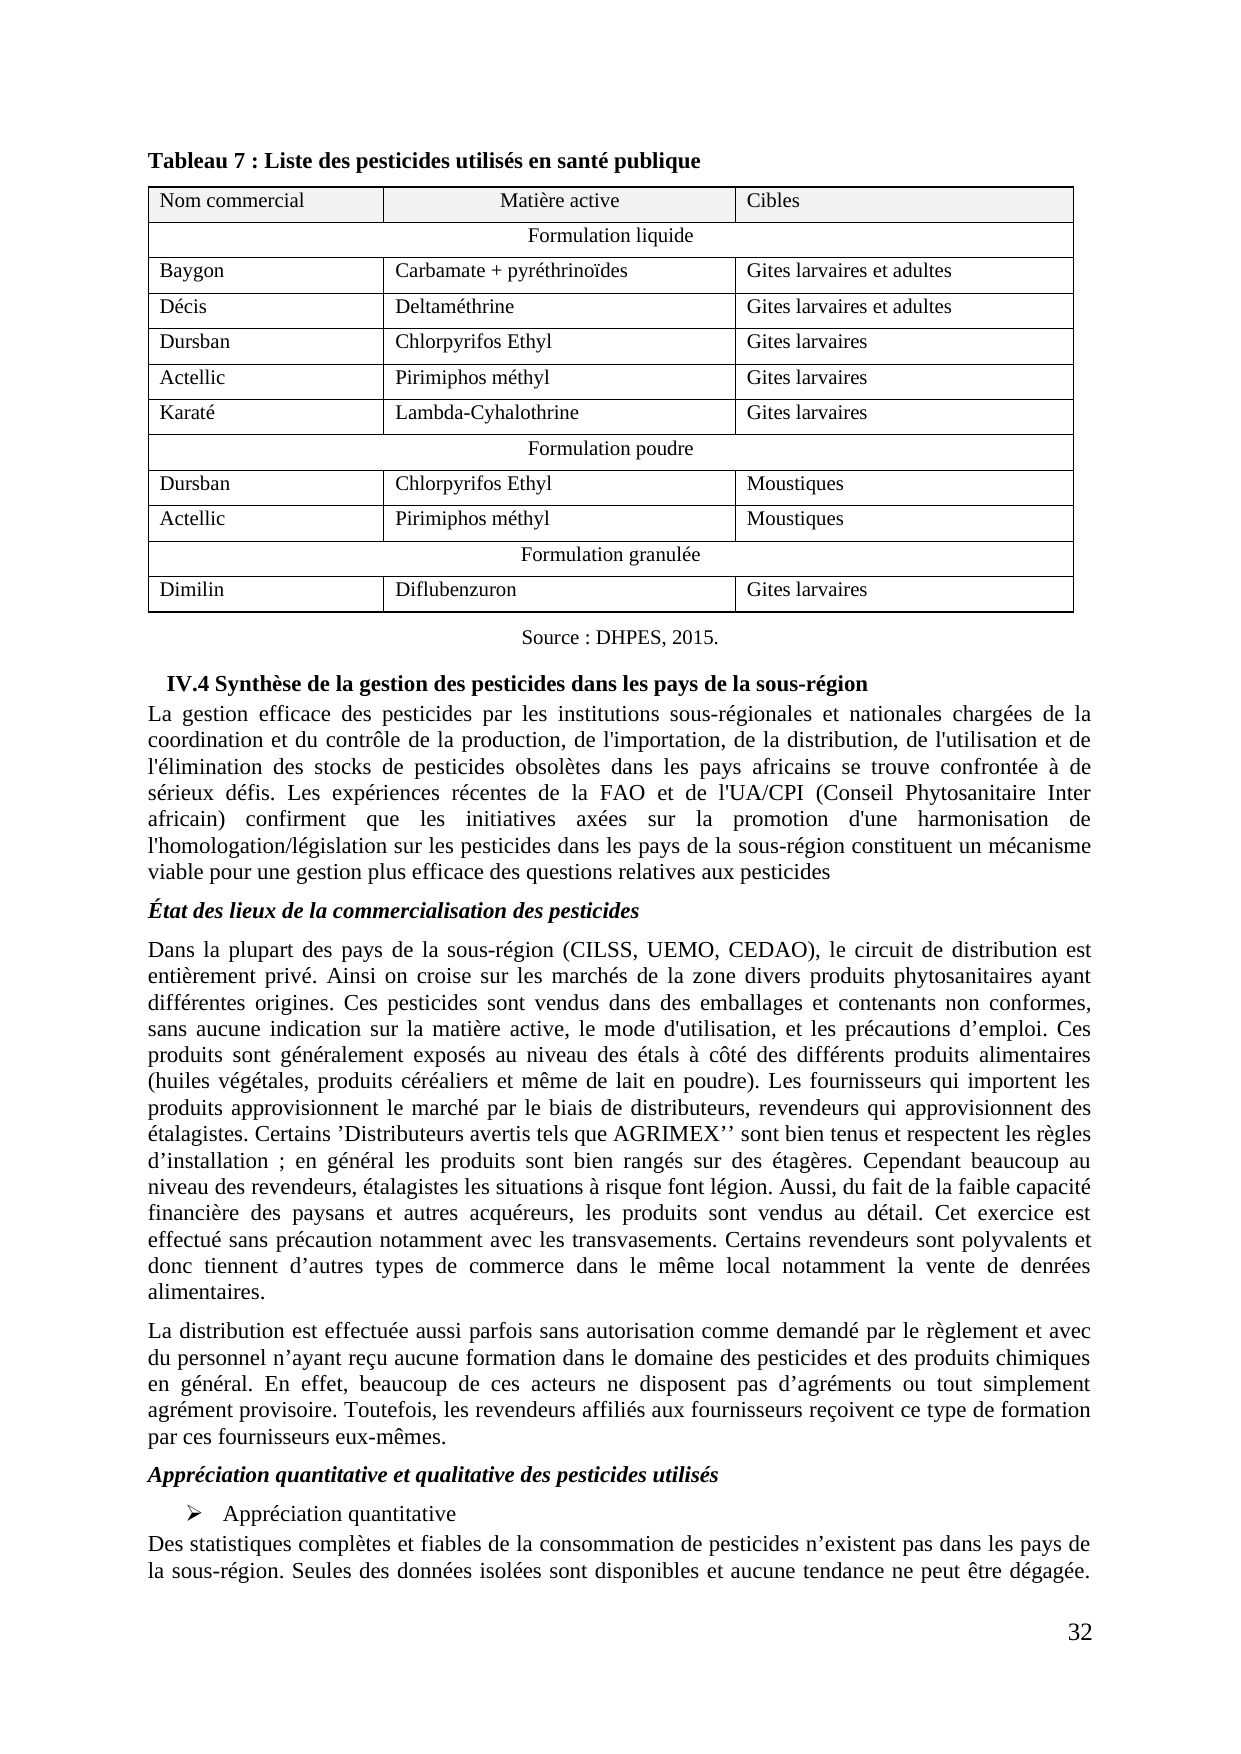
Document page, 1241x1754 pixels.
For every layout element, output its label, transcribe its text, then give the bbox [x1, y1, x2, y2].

text La distribution est effectuée aussi parfois sans autorisation comme demandé par le règlement et avec du personnel n’ayant reçu aucune formation dans le domaine des pesticides et des produits chimiques en général. En effet, beaucoup de ces acteurs ne disposent pas d’agréments ou tout simplement agrément provisoire. Toutefois, les revendeurs affiliés aux fournisseurs reçoivent ce type de formation par ces fournisseurs eux-mêmes. [148, 1317, 1093, 1449]
text Source : DHPES, 2015. [148, 625, 1093, 649]
table_cell Dursban [149, 471, 383, 505]
table_cell Gites larvaires [736, 577, 1073, 611]
text La gestion efficace des pesticides par les institutions sous-régionales et nationales chargées de la coordination et du contrôle de la production, de l'importation, de la distribution, de l'utilisation et de l'élimination des stocks de pesticides obsolètes dans les pays africains se trouve confrontée à de sérieux défis. Les expériences récentes de la FAO et de l'UA/CPI (Conseil Phytosanitaire Inter africain) confirment que les initiatives axées sur la promotion d'une harmonisation de l'homologation/législation sur les pesticides dans les pays de la sous-région constituent un mécanisme viable pour une gestion plus efficace des questions relatives aux pesticides [148, 700, 1093, 884]
table_cell Baygon [149, 258, 383, 293]
table_cell Gites larvaires [736, 329, 1073, 363]
table_cell Chlorpyrifos Ethyl [384, 471, 735, 505]
table_cell Lambda-Cyhalothrine [384, 400, 735, 434]
table_header Matière active [384, 188, 735, 222]
subtitle IV.4 Synthèse de la gestion des pesticides dans les pays de la sous-région [166, 670, 1093, 696]
text Dans la plupart des pays de la sous-région (CILSS, UEMO, CEDAO), le circuit de distribution est entièrement privé. Ainsi on croise sur les marchés de la zone divers produits phytosanitaires ayant différentes origines. Ces pesticides sont vendus dans des emballages et contenants non conformes, sans aucune indication sur la matière active, le mode d'utilisation, et les précautions d’emploi. Ces produits sont généralement exposés au niveau des étals à côté des différents produits alimentaires (huiles végétales, produits céréaliers et même de lait en poudre). Les fournisseurs qui importent les produits approvisionnent le marché par le biais de distributeurs, revendeurs qui approvisionnent des étalagistes. Certains ’Distributeurs avertis tels que AGRIMEX’’ sont bien tenus et respectent les règles d’installation ; en général les produits sont bien rangés sur des étagères. Cependant beaucoup au niveau des revendeurs, étalagistes les situations à risque font légion. Aussi, du fait de la faible capacité financière des paysans et autres acquéreurs, les produits sont vendus au détail. Cet exercice est effectué sans précaution notamment avec les transvasements. Certains revendeurs sont polyvalents et donc tiennent d’autres types de commerce dans le même local notamment la vente de denrées alimentaires. [148, 936, 1093, 1305]
table_cell Gites larvaires et adultes [736, 258, 1073, 293]
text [148, 1531, 1093, 1583]
table_cell Pirimiphos méthyl [384, 365, 735, 399]
table_cell Gites larvaires et adultes [736, 294, 1073, 328]
table_cell Dimilin [149, 577, 383, 611]
table_cell Moustiques [736, 471, 1073, 505]
table_cell Gites larvaires [736, 365, 1073, 399]
table_cell Formulation liquide [149, 223, 1073, 257]
table_cell Dursban [149, 329, 383, 363]
list Appréciation quantitative [185, 1500, 1093, 1527]
table_header Nom commercial [149, 188, 383, 222]
table_cell Deltaméthrine [384, 294, 735, 328]
table_cell Diflubenzuron [384, 577, 735, 611]
table_header Cibles [736, 188, 1073, 222]
table_cell Carbamate + pyréthrinoïdes [384, 258, 735, 293]
text Appréciation quantitative et qualitative des pesticides utilisés [148, 1462, 1093, 1488]
table_cell Chlorpyrifos Ethyl [384, 329, 735, 363]
text Tableau 7 : Liste des pesticides utilisés en santé publique [148, 148, 1093, 174]
table_cell Formulation poudre [149, 435, 1073, 470]
table_cell Pirimiphos méthyl [384, 506, 735, 541]
table_cell Formulation granulée [149, 542, 1073, 576]
table_cell Moustiques [736, 506, 1073, 541]
table_cell Karaté [149, 400, 383, 434]
table_cell Gites larvaires [736, 400, 1073, 434]
table_cell Actellic [149, 365, 383, 399]
table_cell Actellic [149, 506, 383, 541]
table_cell Décis [149, 294, 383, 328]
text État des lieux de la commercialisation des pesticides [148, 897, 1093, 923]
